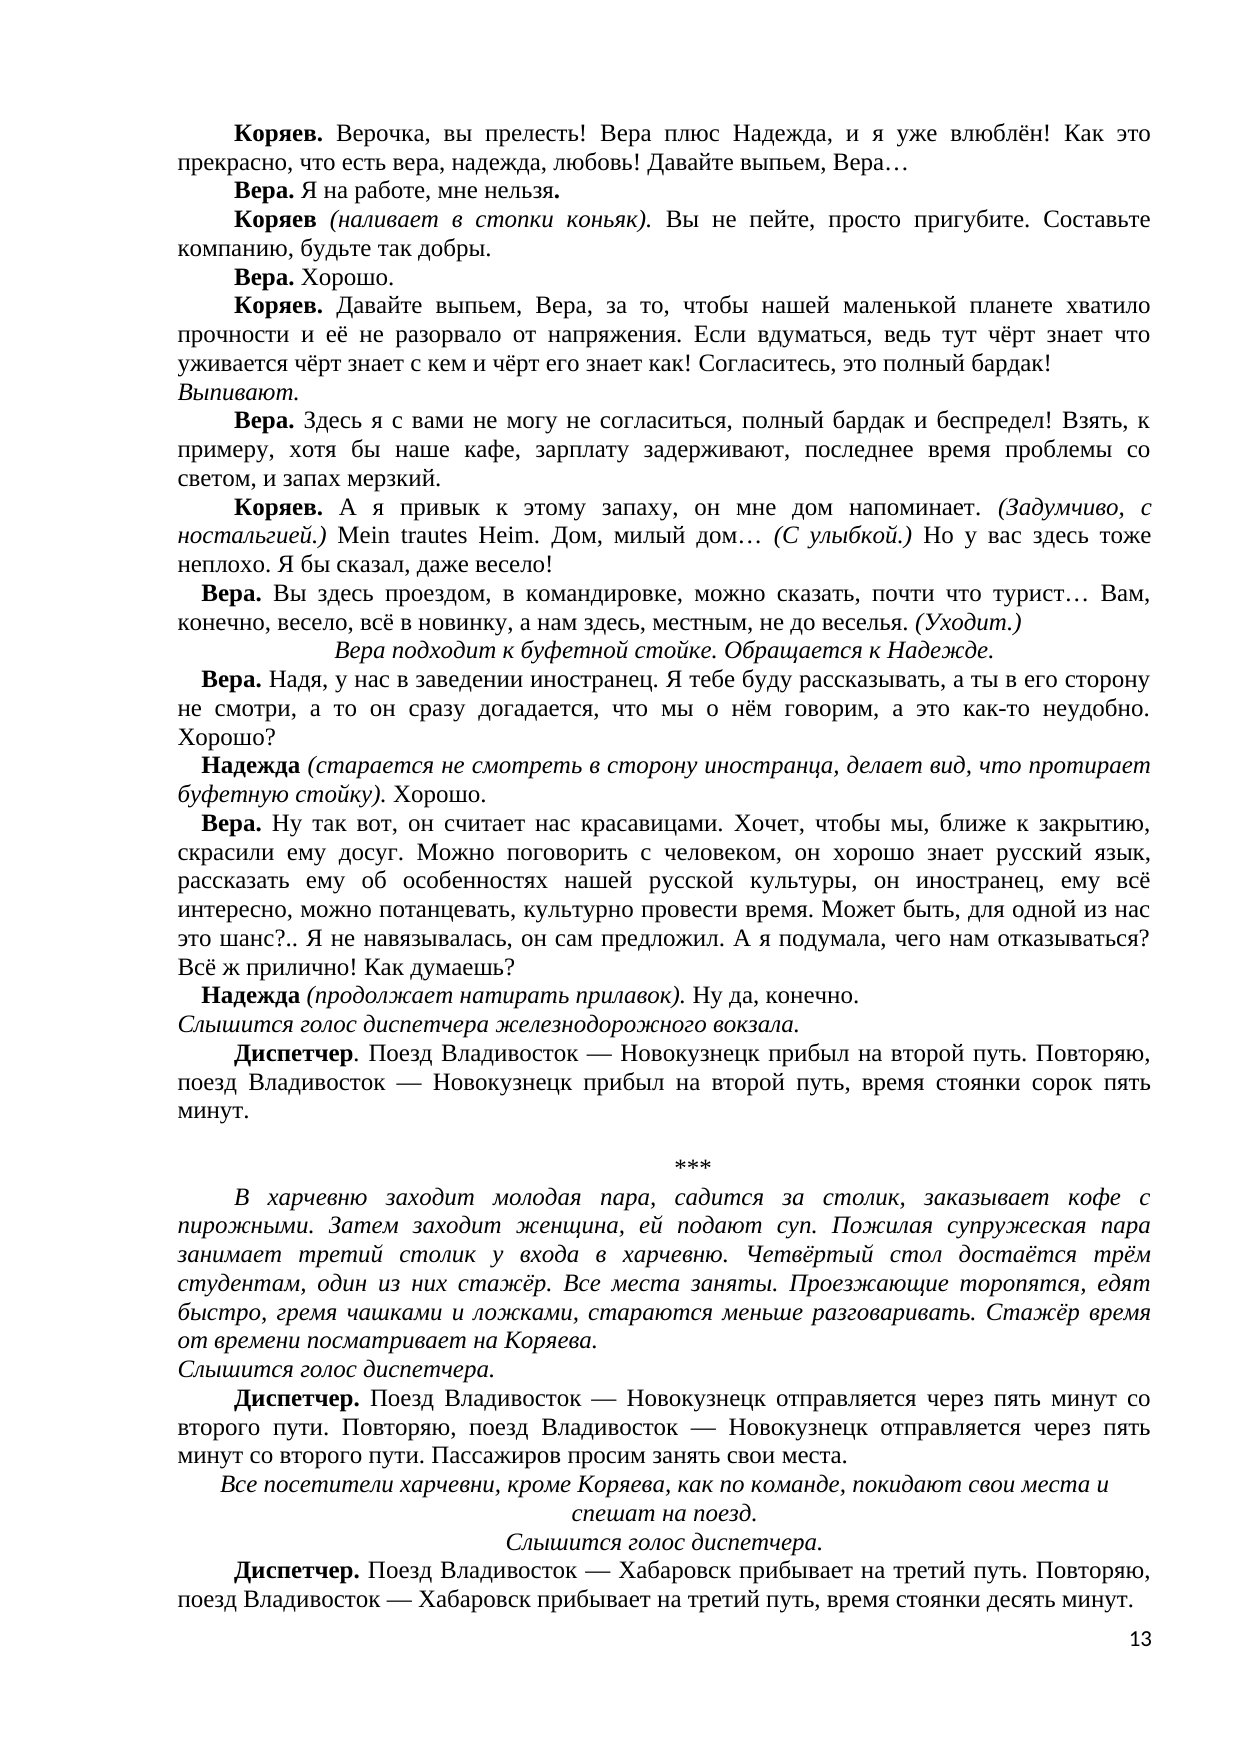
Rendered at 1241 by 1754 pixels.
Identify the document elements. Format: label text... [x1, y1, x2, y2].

text Все посетители харчевни, кроме Коряева, как по команде, покидают свои места и спешат на поезд. [177, 1469, 1152, 1527]
text *** [177, 1153, 1152, 1182]
text Слышится голос диспетчера. [177, 1354, 1152, 1383]
text Вера. Здесь я с вами не могу не согласиться, полный бардак и беспредел! Взять, к примеру, хотя бы наше кафе, зарплату задерживают, последнее время проблемы со светом, и запах мерзкий. [177, 406, 1152, 492]
text Диспетчер. Поезд Владивосток — Новокузнецк отправляется через пять минут со второго пути. Повторяю, поезд Владивосток — Новокузнецк отправляется через пять минут со второго пути. Пассажиров просим занять свои места. [177, 1383, 1152, 1469]
text Коряев. А я привык к этому запаху, он мне дом напоминает. (Задумчиво, с ностальгией.) Mein trautes Heim. Дом, милый дом… (С улыбкой.) Но у вас здесь тоже неплохо. Я бы сказал, даже весело! [177, 492, 1152, 578]
text Слышится голос диспетчера железнодорожного вокзала. [177, 1009, 1152, 1038]
text Вера подходит к буфетной стойке. Обращается к Надежде. [177, 636, 1152, 664]
text Диспетчер. Поезд Владивосток — Хабаровск прибывает на третий путь. Повторяю, поезд Владивосток — Хабаровск прибывает на третий путь, время стоянки десять минут. [177, 1556, 1152, 1613]
text Вера. Вы здесь проездом, в командировке, можно сказать, почти что турист… Вам, конечно, весело, всё в новинку, а нам здесь, местным, не до веселья. (Уходит.) [177, 578, 1152, 636]
text Вера. Ну так вот, он считает нас красавицами. Хочет, чтобы мы, ближе к закрытию, скрасили ему досуг. Можно поговорить с человеком, он хорошо знает русский язык, рассказать ему об особенностях нашей русской культуры, он иностранец, ему всё интересно, можно потанцевать, культурно провести время. Может быть, для одной из нас это шанс?.. Я не навязывалась, он сам предложил. А я подумала, чего нам отказываться? Всё ж прилично! Как думаешь? [177, 808, 1152, 981]
text Вера. Я на работе, мне нельзя. [177, 176, 1152, 204]
text В харчевню заходит молодая пара, садится за столик, заказывает кофе с пирожными. Затем заходит женщина, ей подают суп. Пожилая супружеская пара занимает третий столик у входа в харчевню. Четвёртый стол достаётся трём студентам, один из них стажёр. Все места заняты. Проезжающие торопятся, едят быстро, гремя чашками и ложками, стараются меньше разговаривать. Стажёр время от времени посматривает на Коряева. [177, 1182, 1152, 1354]
text Вера. Надя, у нас в заведении иностранец. Я тебе буду рассказывать, а ты в его сторону не смотри, а то он сразу догадается, что мы о нём говорим, а это как-то неудобно. Хорошо? [177, 664, 1152, 751]
text Вера. Хорошо. [177, 262, 1152, 291]
text Диспетчер. Поезд Владивосток — Новокузнецк прибыл на второй путь. Повторяю, поезд Владивосток — Новокузнецк прибыл на второй путь, время стоянки сорок пять минут. [177, 1038, 1152, 1124]
text Слышится голос диспетчера. [177, 1527, 1152, 1556]
text Надежда (продолжает натирать прилавок). Ну да, конечно. [177, 981, 1152, 1009]
text Надежда (старается не смотреть в сторону иностранца, делает вид, что протирает буфетную стойку). Хорошо. [177, 751, 1152, 808]
text Коряев. Давайте выпьем, Вера, за то, чтобы нашей маленькой планете хватило прочности и её не разорвало от напряжения. Если вдуматься, ведь тут чёрт знает что уживается чёрт знает с кем и чёрт его знает как! Согласитесь, это полный бардак! [177, 291, 1152, 377]
text Коряев (наливает в стопки коньяк). Вы не пейте, просто пригубите. Составьте компанию, будьте так добры. [177, 204, 1152, 262]
text Выпивают. [177, 377, 1152, 406]
text Коряев. Верочка, вы прелесть! Вера плюс Надежда, и я уже влюблён! Как это прекрасно, что есть вера, надежда, любовь! Давайте выпьем, Вера… [177, 118, 1152, 176]
